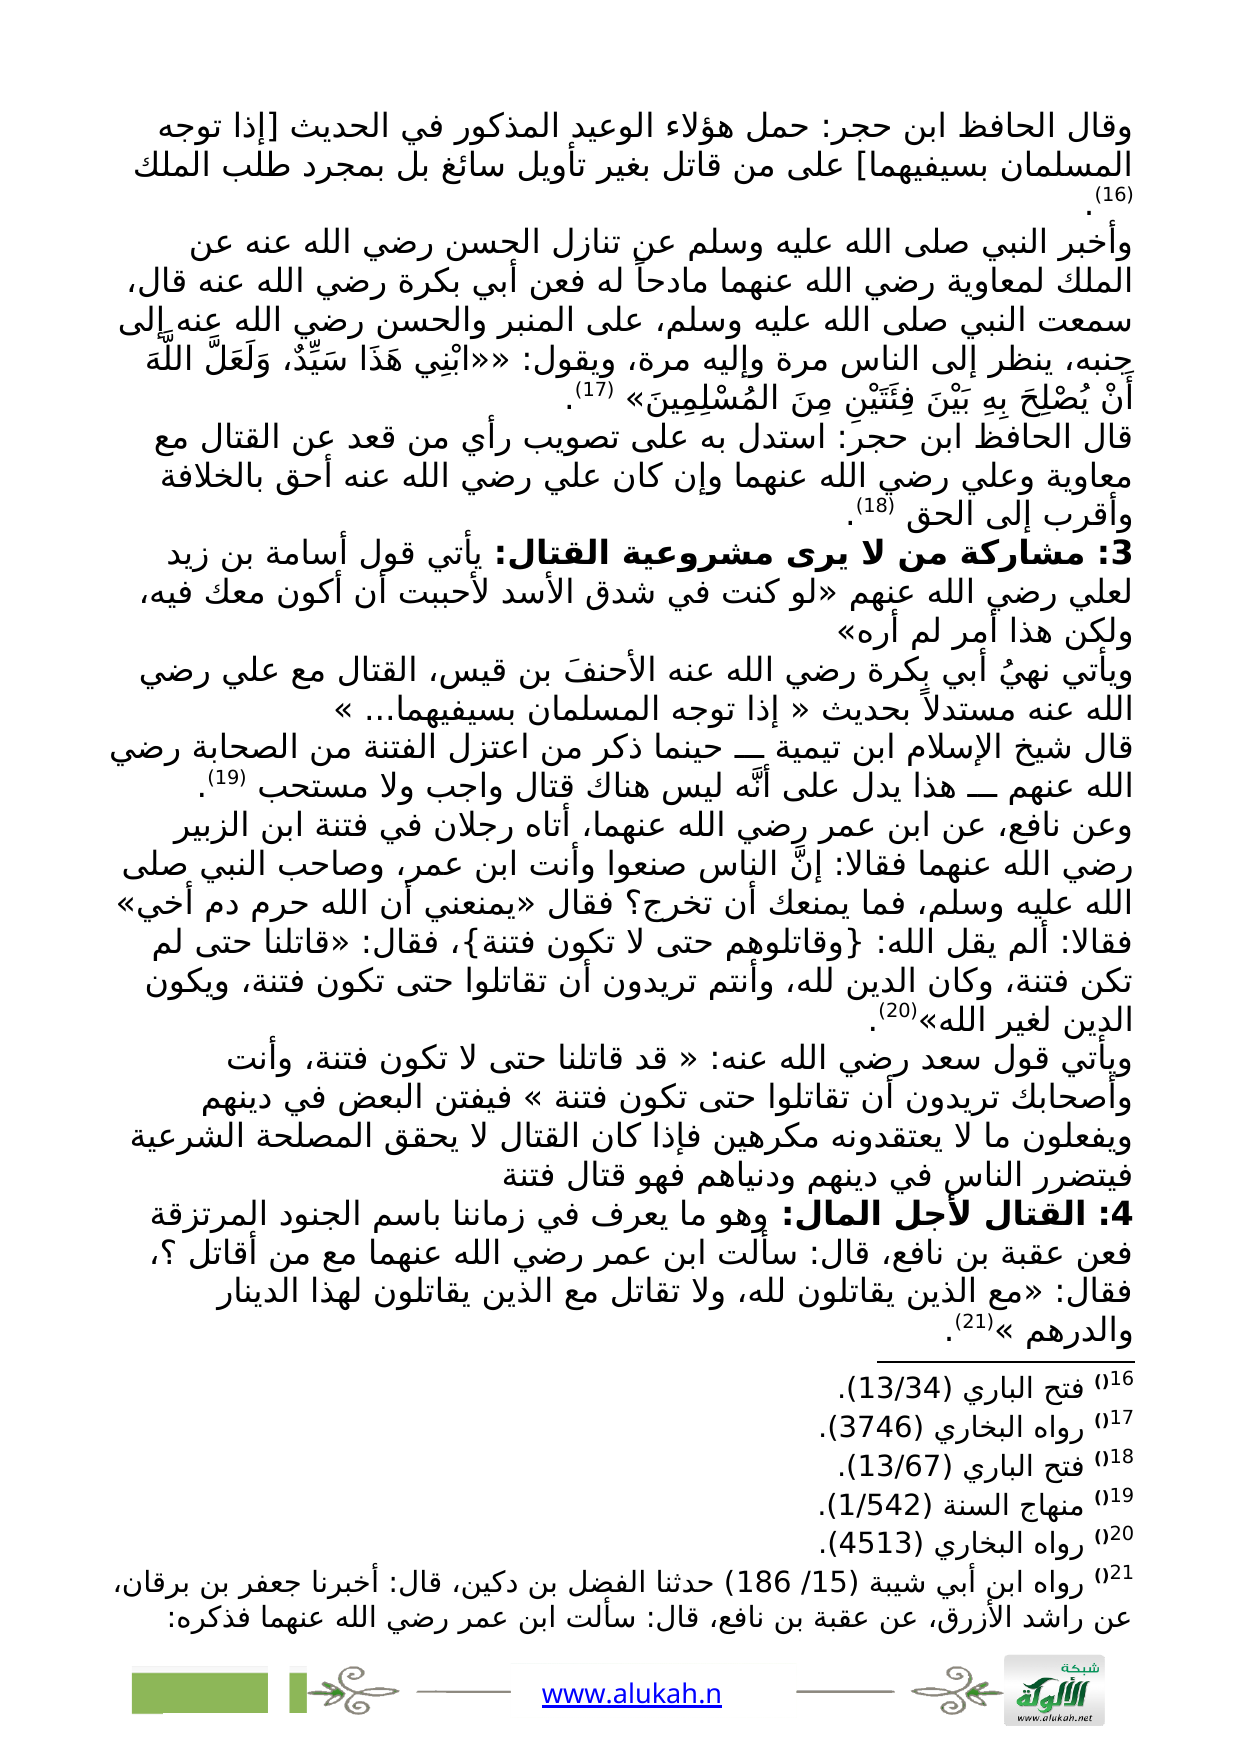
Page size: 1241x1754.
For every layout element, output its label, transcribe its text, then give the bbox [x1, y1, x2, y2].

text وعن نافع، عن ابن عمر رضي الله عنهما، أتاه رجلان في فتنة ابن الزبير رضي الله عنهما فقالا: إنَّ الناس صنعوا وأنت ابن عمر، وصاحب النبي صلى الله عليه وسلم، فما يمنعك أن تخرج؟ فقال «يمنعني أن الله حرم دم أخي» فقالا: ألم يقل الله: {وقاتلوهم حتى لا تكون فتنة}، فقال: «قاتلنا حتى لم تكن فتنة، وكان الدين لله، وأنتم تريدون أن تقاتلوا حتى تكون فتنة، ويكون الدين لغير الله»(). [106, 806, 1134, 1039]
text ويأتي قول سعد رضي الله عنه: « قد قاتلنا حتى لا تكون فتنة، وأنت وأصحابك تريدون أن تقاتلوا حتى تكون فتنة » فيفتن البعض في دينهم ويفعلون ما لا يعتقدونه مكرهين فإذا كان القتال لا يحقق المصلحة الشرعية فيتضرر الناس في دينهم ودنياهم فهو قتال فتنة [106, 1039, 1134, 1194]
text قال الحافظ ابن حجر: استدل به على تصويب رأي من قعد عن القتال مع معاوية وعلي رضي الله عنهما وإن كان علي رضي الله عنه أحق بالخلافة وأقرب إلى الحق (). [106, 417, 1134, 534]
text وقال الحافظ ابن حجر: حمل هؤلاء الوعيد المذكور في الحديث [إذا توجه المسلمان بسيفيهما] على من قاتل بغير تأويل سائغ بل بمجرد طلب الملك (). [106, 106, 1134, 223]
text 4: القتال لأجل المال: وهو ما يعرف في زماننا باسم الجنود المرتزقة فعن عقبة بن نافع، قال: سألت ابن عمر رضي الله عنهما مع من أقاتل ؟، فقال: «مع الذين يقاتلون لله، ولا تقاتل مع الذين يقاتلون لهذا الدينار والدرهم »(). [106, 1194, 1134, 1350]
text وأخبر النبي صلى الله عليه وسلم عن تنازل الحسن رضي الله عنه عن الملك لمعاوية رضي الله عنهما مادحاً له فعن أبي بكرة رضي الله عنه قال، سمعت النبي صلى الله عليه وسلم، على المنبر والحسن رضي الله عنه إلى جنبه، ينظر إلى الناس مرة وإليه مرة، ويقول: ««ابْنِي هَذَا سَيِّدٌ، وَلَعَلَّ اللَّهَ أَنْ يُصْلِحَ بِهِ بَيْنَ فِئَتَيْنِ مِنَ المُسْلِمِينَ» (). [106, 223, 1134, 417]
text ويأتي نهيُ أبي بكرة رضي الله عنه الأحنفَ بن قيس، القتال مع علي رضي الله عنه مستدلاً بحديث « إذا توجه المسلمان بسيفيهما... » [106, 650, 1134, 728]
picture [130, 1651, 1106, 1733]
text 3: مشاركة من لا يرى مشروعية القتال: يأتي قول أسامة بن زيد لعلي رضي الله عنهم «لو كنت في شدق الأسد لأحببت أن أكون معك فيه، ولكن هذا أمر لم أره» [106, 534, 1134, 650]
text قال شيخ الإسلام ابن تيمية ـــ حينما ذكر من اعتزل الفتنة من الصحابة رضي الله عنهم ـــ هذا يدل على أنَّه ليس هناك قتال واجب ولا مستحب (). [106, 728, 1134, 806]
